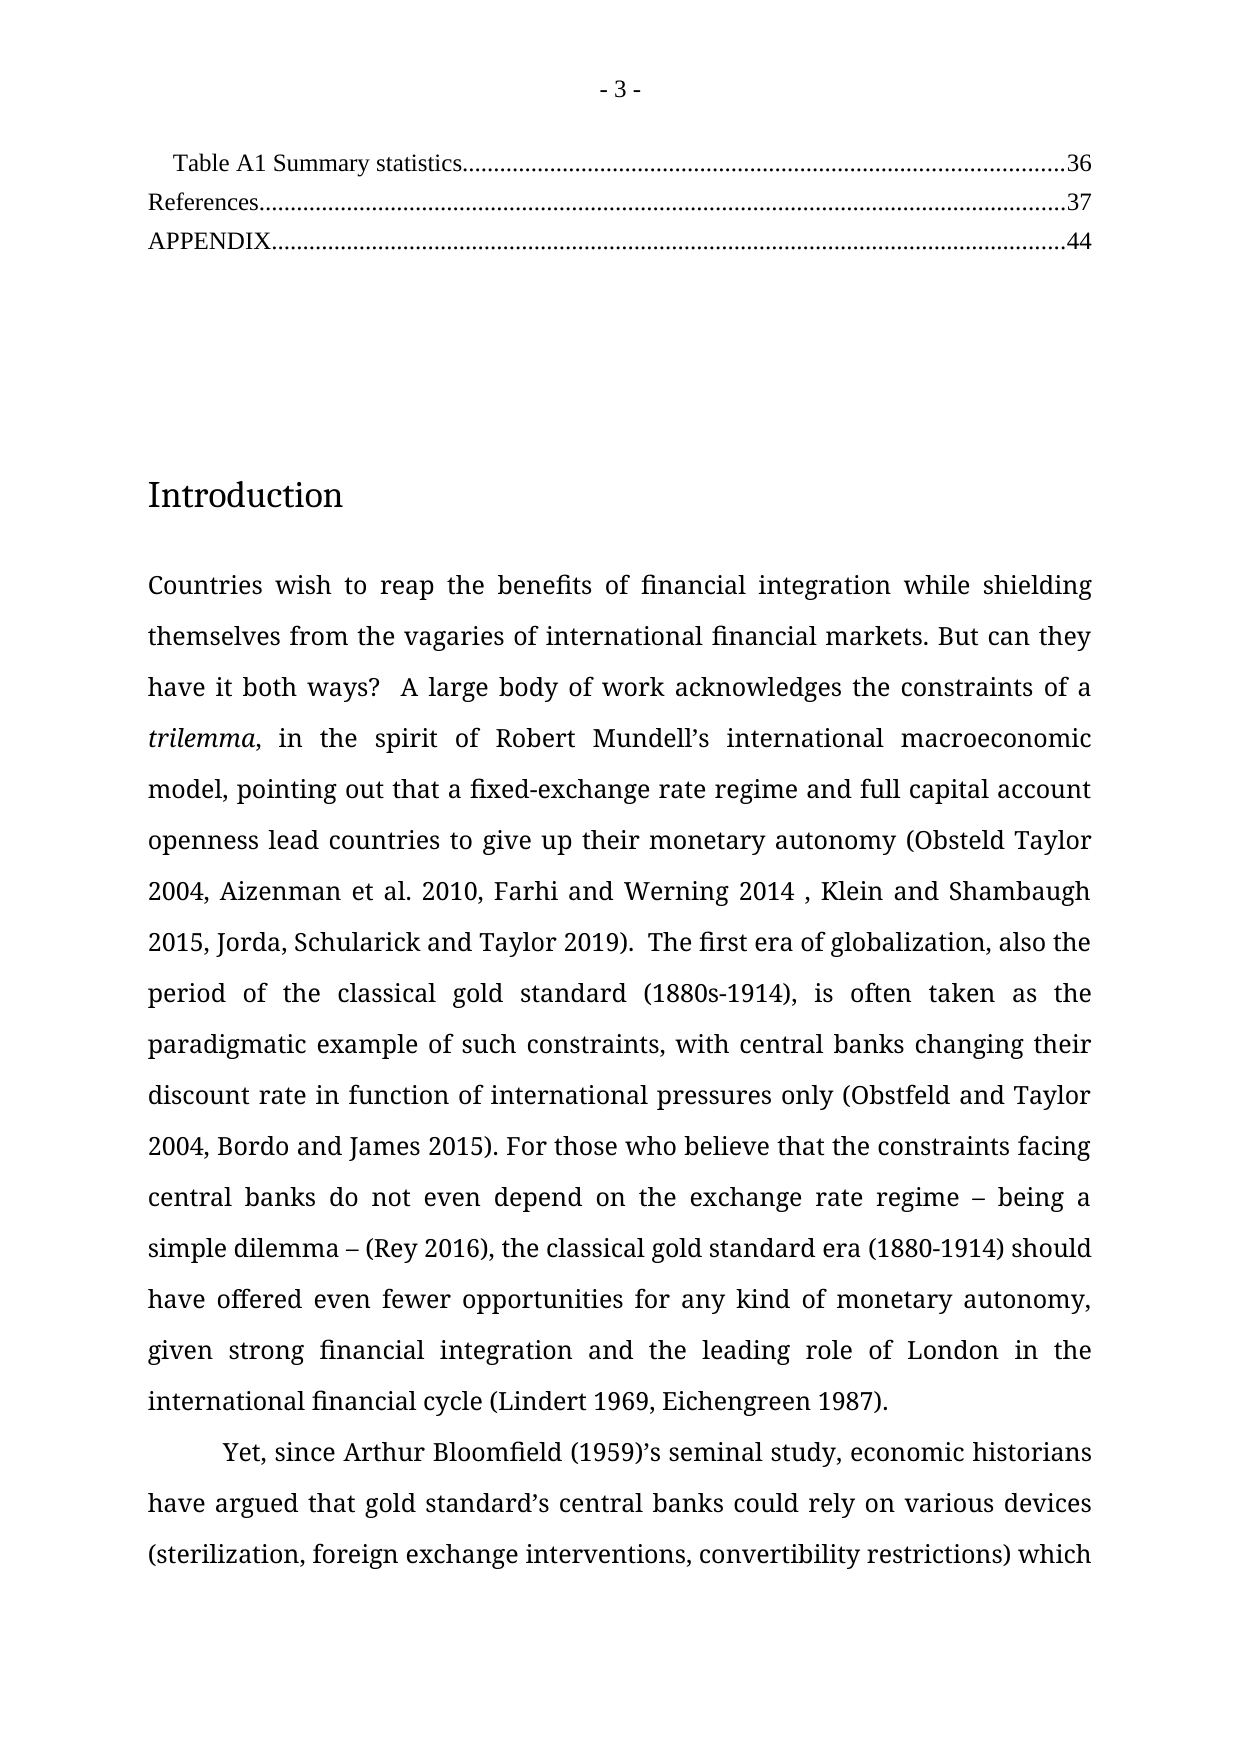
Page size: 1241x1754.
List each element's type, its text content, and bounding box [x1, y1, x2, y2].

text Countries wish to reap the benefits of financial integration while shielding themselves from the vagaries of international financial markets. But can they have it both ways? A large body of work acknowledges the constraints of a trilemma, in the spirit of Robert Mundell’s international macroeconomic model, pointing out that a fixed-exchange rate regime and full capital account openness lead countries to give up their monetary autonomy (Obsteld Taylor 2004, Aizenman et al. 2010, Farhi and Werning 2014 , Klein and Shambaugh 2015, Jorda, Schularick and Taylor 2019). The first era of globalization, also the period of the classical gold standard (1880s-1914), is often taken as the paradigmatic example of such constraints, with central banks changing their discount rate in function of international pressures only (Obstfeld and Taylor 2004, Bordo and James 2015). For those who believe that the constraints facing central banks do not even depend on the exchange rate regime – being a simple dilemma – (Rey 2016), the classical gold standard era (1880-1914) should have offered even fewer opportunities for any kind of monetary autonomy, given strong financial integration and the leading role of London in the international financial cycle (Lindert 1969, Eichengreen 1987). [148, 567, 1093, 1418]
subtitle Introduction [148, 473, 1093, 516]
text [148, 1435, 1093, 1571]
